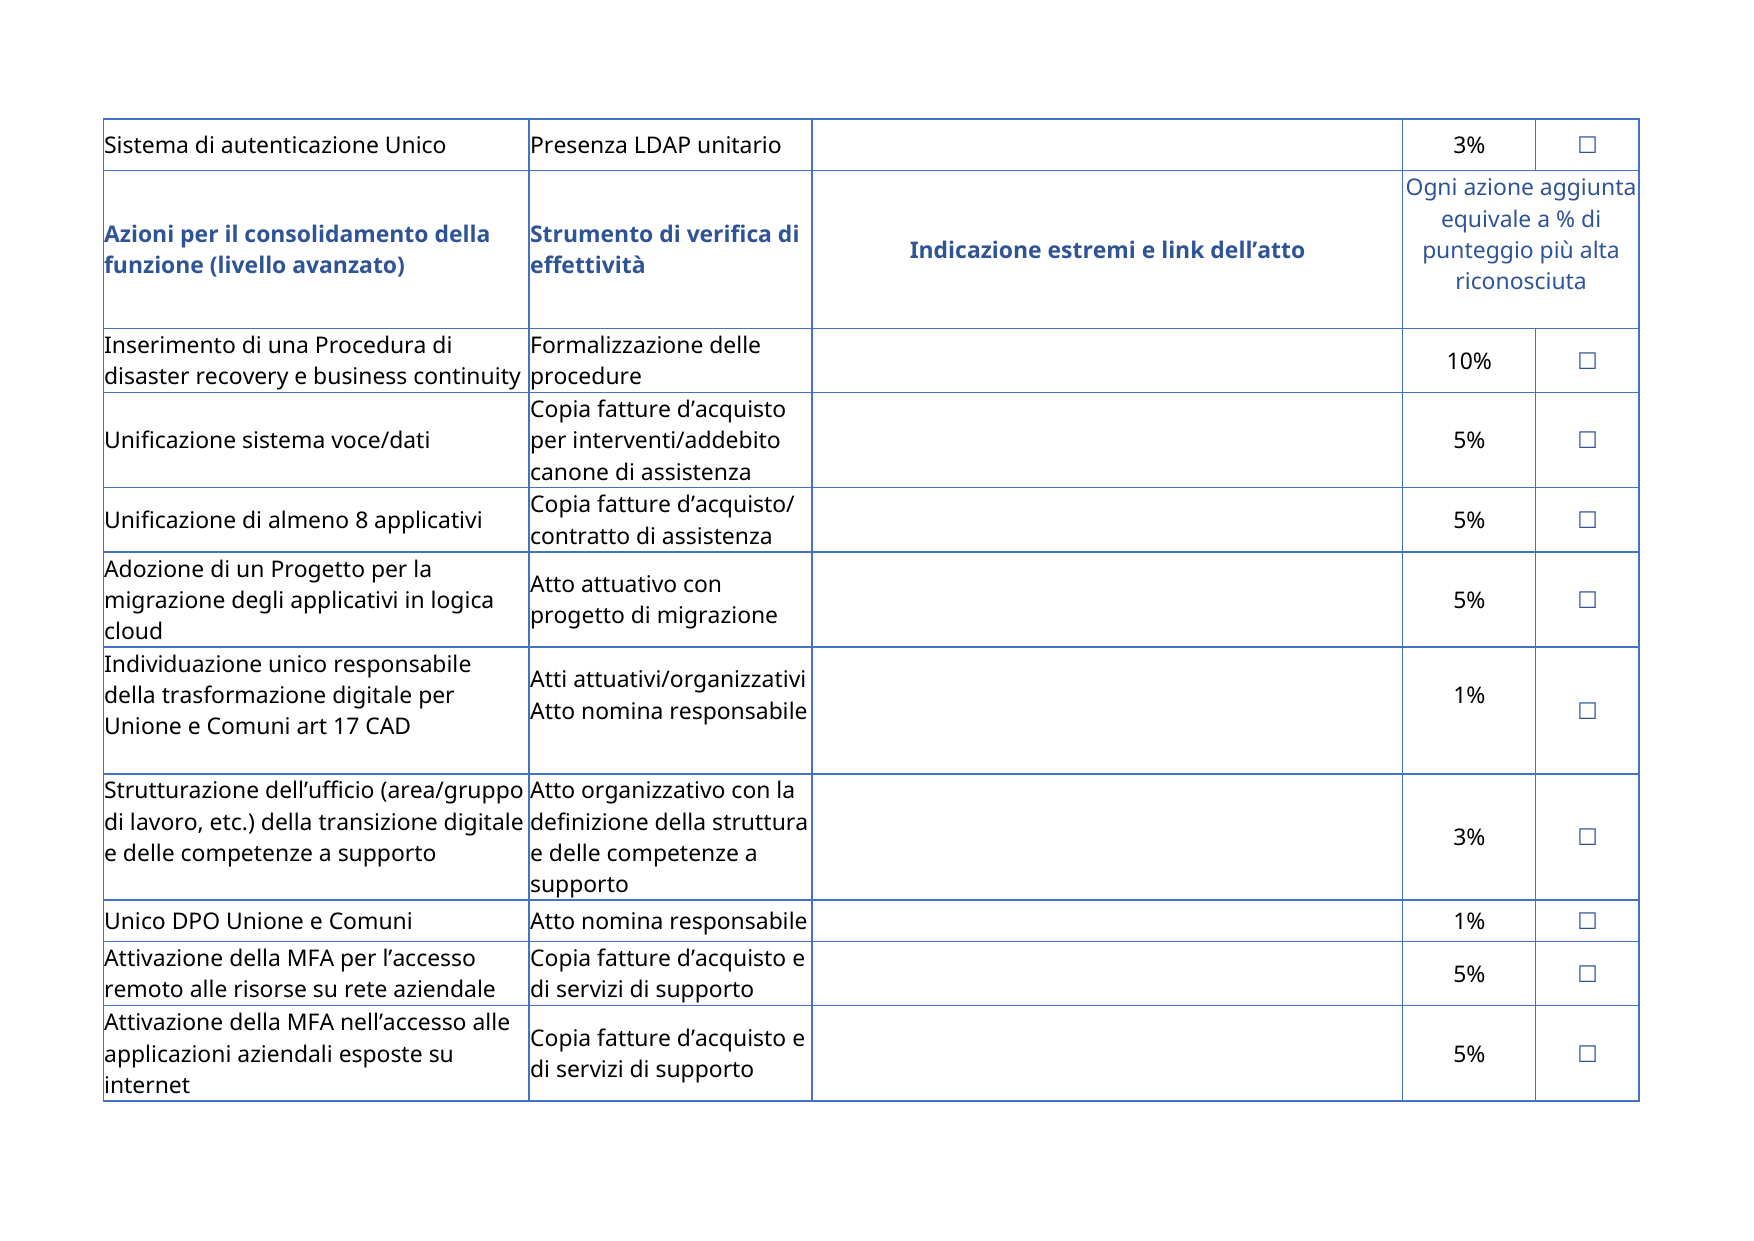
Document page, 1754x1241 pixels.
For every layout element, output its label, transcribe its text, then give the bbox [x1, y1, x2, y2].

table_cell [813, 329, 1402, 392]
table_cell Sistema di autenticazione Unico [104, 120, 528, 170]
table_cell Copia fatture d’acquisto/ contratto di assistenza [530, 488, 811, 551]
table_cell ☐ [1536, 648, 1638, 773]
table_cell [813, 648, 1402, 773]
table_cell 1% [1403, 901, 1535, 941]
table_cell [813, 775, 1402, 899]
table_cell 10% [1403, 329, 1535, 392]
table_cell ☐ [1536, 942, 1638, 1005]
table_cell 5% [1403, 488, 1535, 551]
table_cell Ogni azione aggiunta equivale a % di punteggio più alta riconosciuta [1403, 171, 1638, 327]
table_cell 3% [1403, 120, 1535, 170]
table_cell ☐ [1536, 1006, 1638, 1100]
table_cell ☐ [1536, 120, 1638, 170]
table_cell Indicazione estremi e link dell’atto [813, 171, 1402, 327]
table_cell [530, 942, 811, 1005]
table_cell Atto attuativo con progetto di migrazione [530, 553, 811, 646]
table_cell Unico DPO Unione e Comuni [104, 901, 528, 941]
table_cell 1% [1403, 648, 1535, 773]
table_cell Adozione di un Progetto per la migrazione degli applicativi in logica cloud [104, 553, 528, 646]
table_cell ☐ [1536, 329, 1638, 392]
table_cell [813, 120, 1402, 170]
table_cell [813, 901, 1402, 941]
table_cell Atto nomina responsabile [530, 901, 811, 941]
table_cell [813, 553, 1402, 646]
table_cell Strutturazione dell’ufficio (area/gruppo di lavoro, etc.) della transizione digitale e delle competenze a supporto [104, 775, 528, 899]
table_cell Atti attuativi/organizzativi Atto nomina responsabile [530, 648, 811, 773]
table_cell [813, 488, 1402, 551]
table_cell Copia fatture d’acquisto per interventi/addebito canone di assistenza [530, 393, 811, 487]
table_cell [813, 942, 1402, 1005]
table_cell Azioni per il consolidamento della funzione (livello avanzato) [104, 171, 528, 327]
table_cell 5% [1403, 553, 1535, 646]
table_cell ☐ [1536, 775, 1638, 899]
table_cell ☐ [1536, 553, 1638, 646]
table_cell 5% [1403, 942, 1535, 1005]
table_cell 5% [1403, 393, 1535, 487]
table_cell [530, 1006, 811, 1100]
table_cell [813, 1006, 1402, 1100]
table_cell Attivazione della MFA per l’accesso remoto alle risorse su rete aziendale [104, 942, 528, 1005]
table_cell Presenza LDAP unitario [530, 120, 811, 170]
table_cell Inserimento di una Procedura di disaster recovery e business continuity [104, 329, 528, 392]
table_cell Attivazione della MFA nell’accesso alle applicazioni aziendali esposte su internet [104, 1006, 528, 1100]
table_cell ☐ [1536, 901, 1638, 941]
table_cell ☐ [1536, 393, 1638, 487]
table_cell Atto organizzativo con la definizione della struttura e delle competenze a supporto [530, 775, 811, 899]
table_cell Unificazione di almeno 8 applicativi [104, 488, 528, 551]
table_cell Formalizzazione delle procedure [530, 329, 811, 392]
table_cell 3% [1403, 775, 1535, 899]
table_cell Unificazione sistema voce/dati [104, 393, 528, 487]
table_cell ☐ [1536, 488, 1638, 551]
table_cell Individuazione unico responsabile della trasformazione digitale per Unione e Comuni art 17 CAD [104, 648, 528, 773]
table_cell [813, 393, 1402, 487]
table_cell 5% [1403, 1006, 1535, 1100]
table_cell Strumento di verifica di effettività [530, 171, 811, 327]
